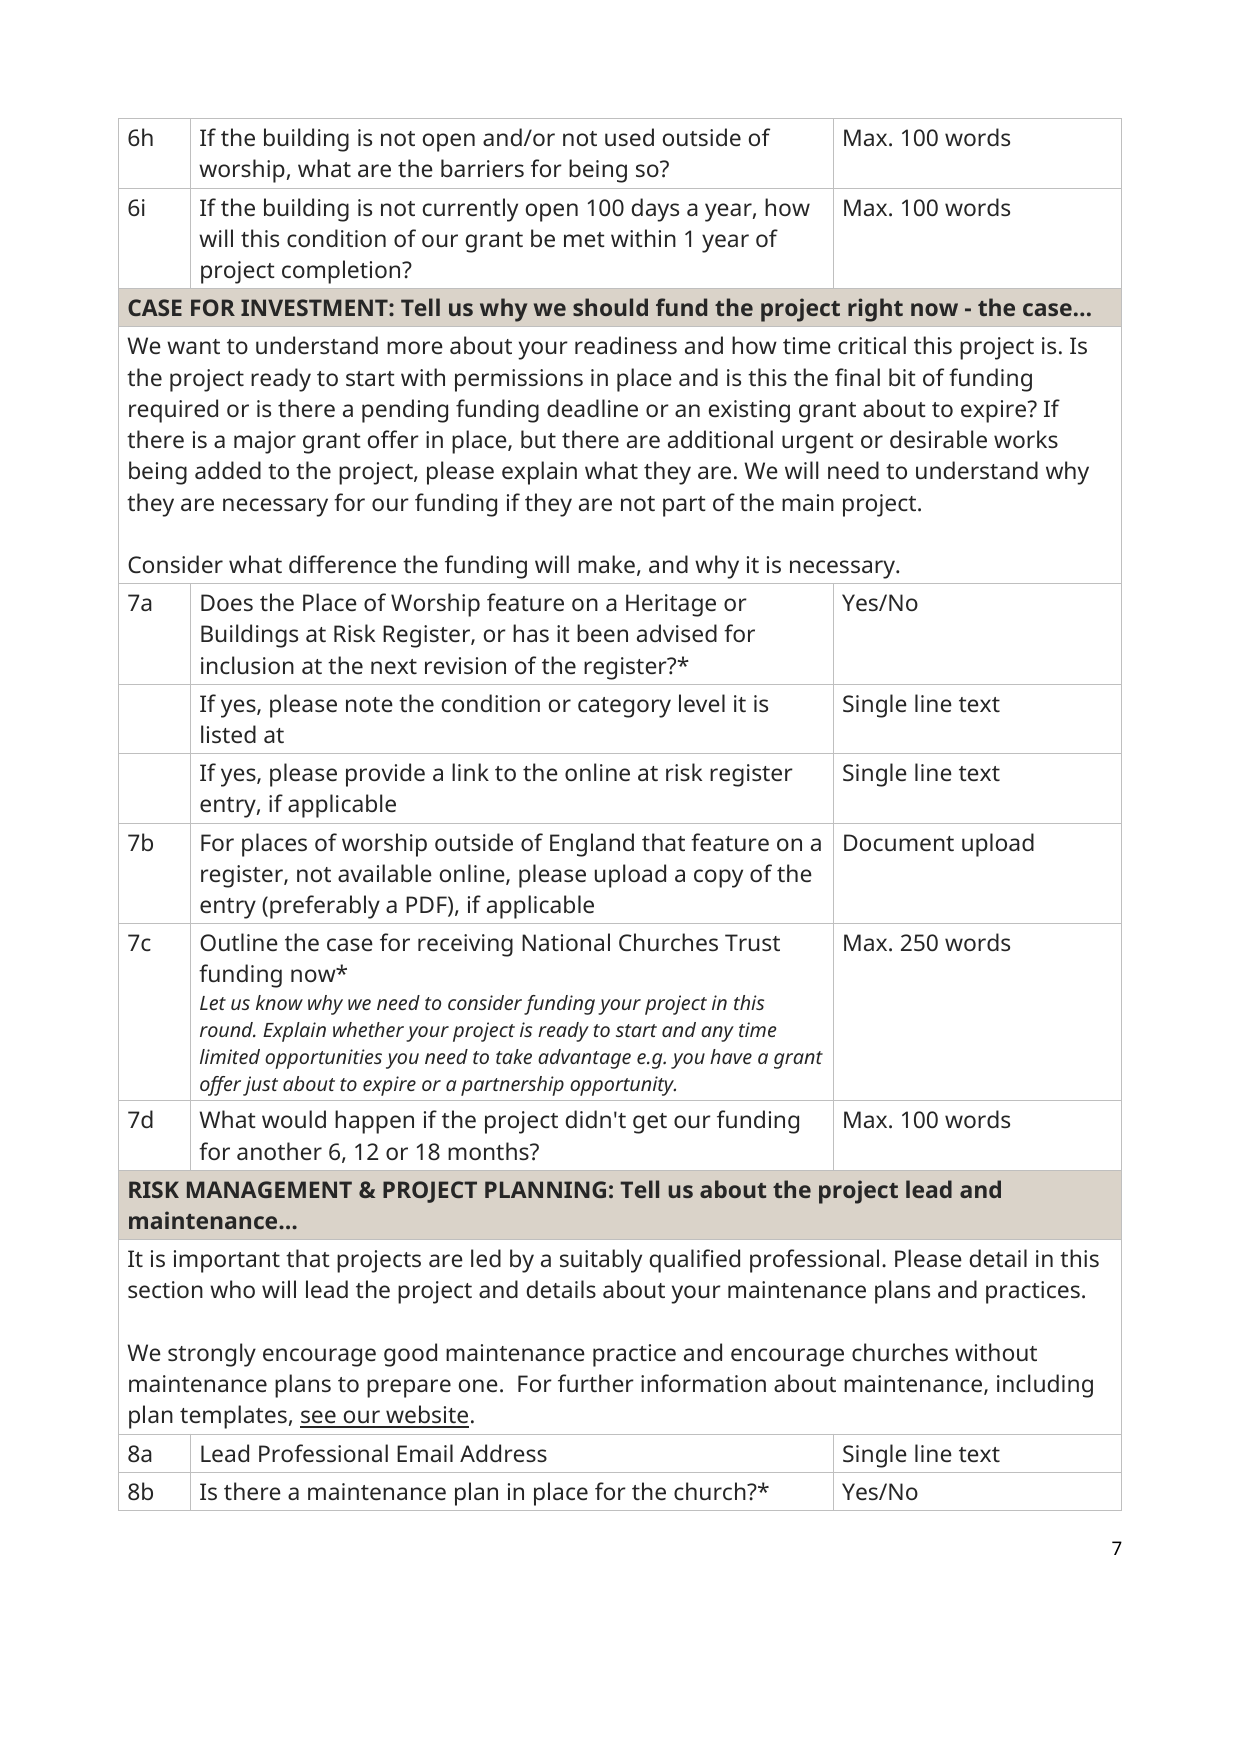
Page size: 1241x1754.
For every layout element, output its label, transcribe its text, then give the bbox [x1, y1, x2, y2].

table_cell If the building is not currently open 100 days a year, how will this condition of our grant be met within 1 year of project completion? [191, 189, 833, 288]
table_cell Outline the case for receiving National Churches Trust funding now* Let us know why we need to consider funding your project in this round. Explain whether your project is ready to start and any time limited opportunities you need to take advantage e.g. you have a grant offer just about to expire or a partnership opportunity. [191, 924, 833, 1100]
table_cell 6i [119, 189, 190, 288]
table_cell 7b [119, 824, 190, 923]
table_cell We want to understand more about your readiness and how time critical this project is. Is the project ready to start with permissions in place and is this the final bit of funding required or is there a pending funding deadline or an existing grant about to expire? If there is a major grant offer in place, but there are additional urgent or desirable works being added to the project, please explain what they are. We will need to understand why they are necessary for our funding if they are not part of the main project. Consider what difference the funding will make, and why it is necessary. [119, 327, 1121, 583]
table_cell It is important that projects are led by a suitably qualified professional. Please detail in this section who will lead the project and details about your maintenance plans and practices. We strongly encourage good maintenance practice and encourage churches without maintenance plans to prepare one. For further information about maintenance, including plan templates, see our website. [119, 1240, 1121, 1433]
table_cell 7d [119, 1101, 190, 1170]
table_cell Single line text [834, 685, 1121, 753]
table_cell Max. 100 words [834, 1101, 1121, 1170]
table_cell For places of worship outside of England that feature on a register, not available online, please upload a copy of the entry (preferably a PDF), if applicable [191, 824, 833, 923]
table_cell What would happen if the project didn't get our funding for another 6, 12 or 18 months? [191, 1101, 833, 1170]
table_cell If yes, please provide a link to the online at risk register entry, if applicable [191, 754, 833, 822]
table_cell 7a [119, 584, 190, 684]
table_cell Does the Place of Worship feature on a Heritage or Buildings at Risk Register, or has it been advised for inclusion at the next revision of the register?* [191, 584, 833, 684]
table_cell Max. 100 words [834, 189, 1121, 288]
table_cell Is there a maintenance plan in place for the church?* [191, 1473, 833, 1510]
table_cell [119, 685, 190, 753]
table_cell Max. 100 words [834, 119, 1121, 187]
table_cell CASE FOR INVESTMENT: Tell us why we should fund the project right now - the case… [119, 289, 1121, 326]
table_cell [119, 754, 190, 822]
table_cell Document upload [834, 824, 1121, 923]
table_cell Yes/No [834, 1473, 1121, 1510]
table_cell Lead Professional Email Address [191, 1435, 833, 1472]
table_cell Single line text [834, 754, 1121, 822]
table_cell 6h [119, 119, 190, 187]
table_cell Yes/No [834, 584, 1121, 684]
table_cell 7c [119, 924, 190, 1100]
table_cell Single line text [834, 1435, 1121, 1472]
table_cell 8a [119, 1435, 190, 1472]
table_cell Max. 250 words [834, 924, 1121, 1100]
table_cell 8b [119, 1473, 190, 1510]
table_cell If yes, please note the condition or category level it is listed at [191, 685, 833, 753]
table_cell If the building is not open and/or not used outside of worship, what are the barriers for being so? [191, 119, 833, 187]
table_cell RISK MANAGEMENT & PROJECT PLANNING: Tell us about the project lead and maintenance… [119, 1171, 1121, 1239]
